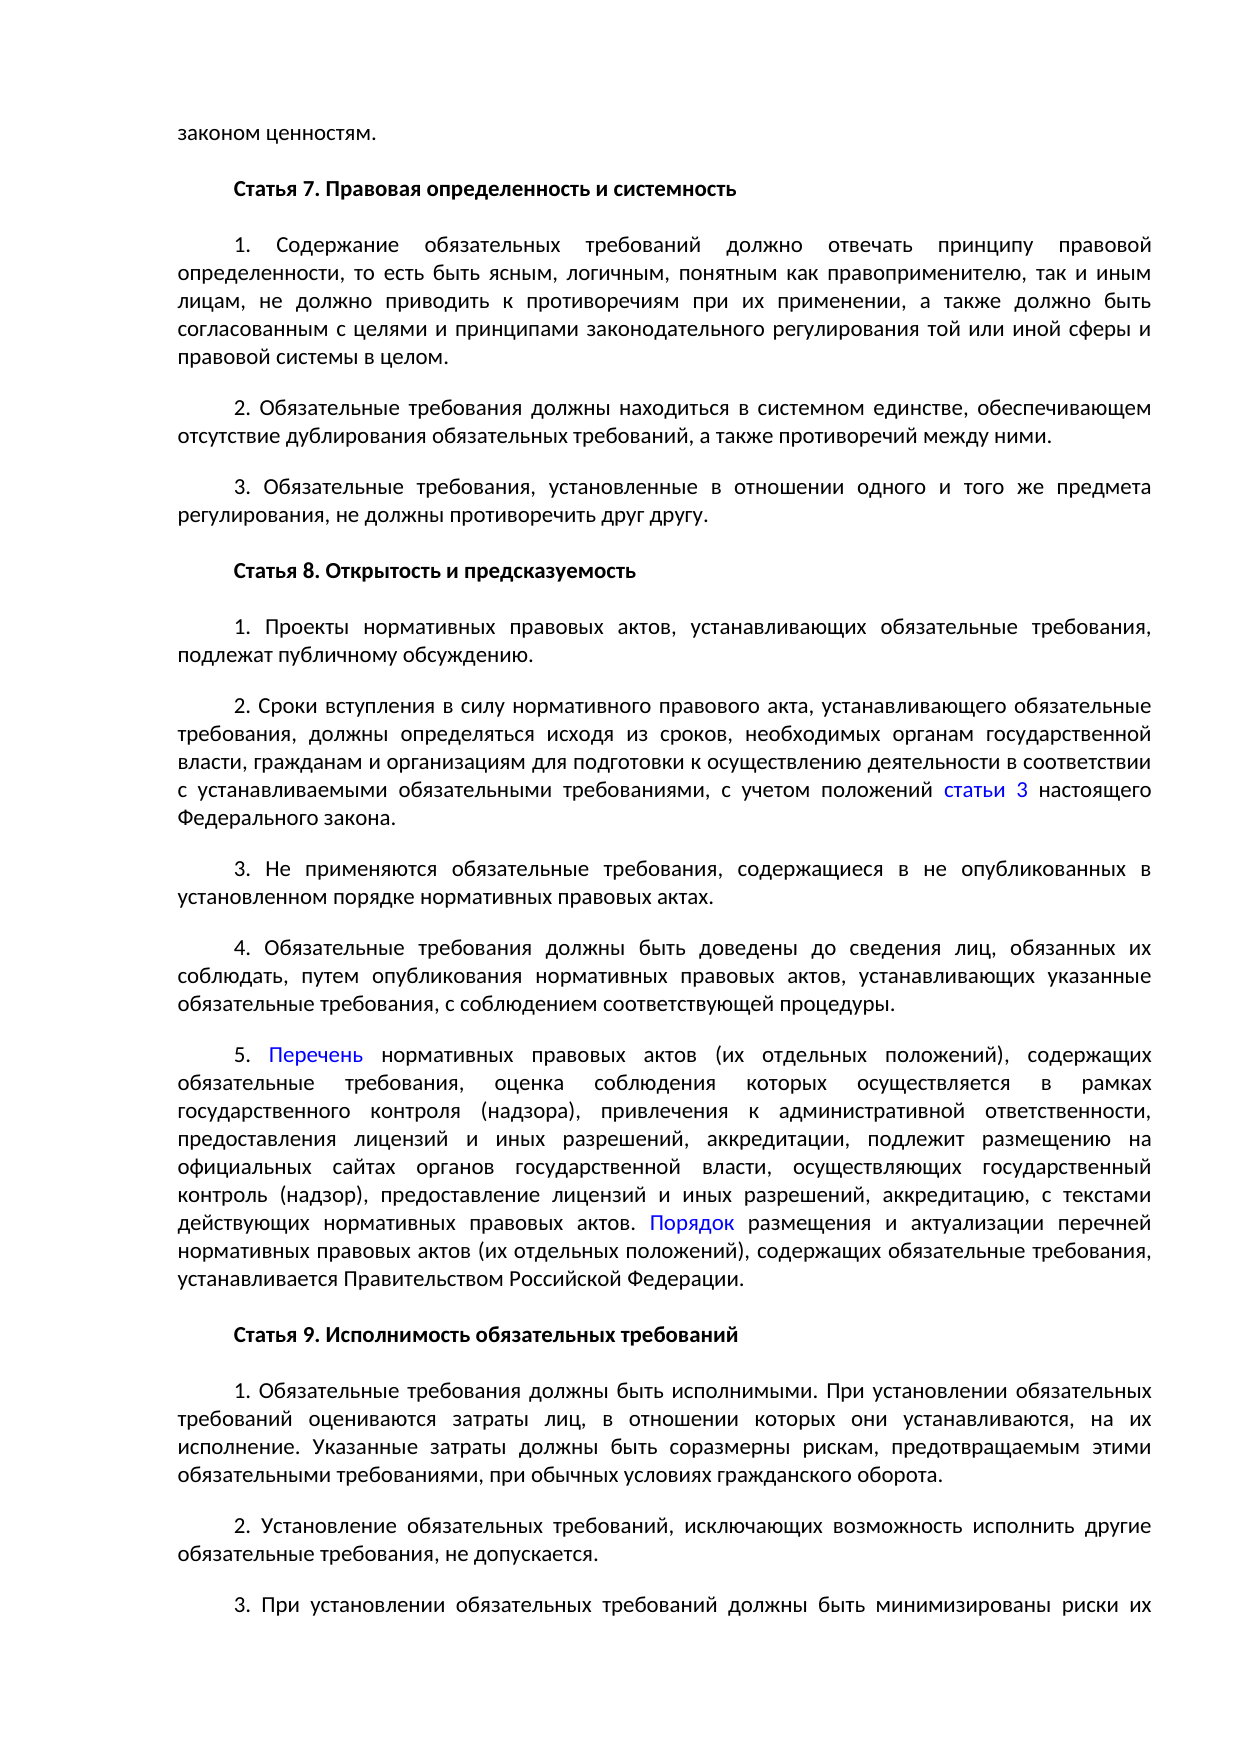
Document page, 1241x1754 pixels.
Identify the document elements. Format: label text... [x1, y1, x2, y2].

text 2. Обязательные требования должны находиться в системном единстве, обеспечивающем отсутствие дублирования обязательных требований, а также противоречий между ними. [177, 393, 1152, 449]
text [177, 1590, 1152, 1618]
text 4. Обязательные требования должны быть доведены до сведения лиц, обязанных их соблюдать, путем опубликования нормативных правовых актов, устанавливающих указанные обязательные требования, с соблюдением соответствующей процедуры. [177, 933, 1152, 1017]
text 1. Обязательные требования должны быть исполнимыми. При установлении обязательных требований оцениваются затраты лиц, в отношении которых они устанавливаются, на их исполнение. Указанные затраты должны быть соразмерны рискам, предотвращаемым этими обязательными требованиями, при обычных условиях гражданского оборота. [177, 1376, 1152, 1488]
text 1. Проекты нормативных правовых актов, устанавливающих обязательные требования, подлежат публичному обсуждению. [177, 612, 1152, 668]
text 3. Обязательные требования, установленные в отношении одного и того же предмета регулирования, не должны противоречить друг другу. [177, 472, 1152, 528]
text 5. Перечень нормативных правовых актов (их отдельных положений), содержащих обязательные требования, оценка соблюдения которых осуществляется в рамках государственного контроля (надзора), привлечения к административной ответственности, предоставления лицензий и иных разрешений, аккредитации, подлежит размещению на официальных сайтах органов государственной власти, осуществляющих государственный контроль (надзор), предоставление лицензий и иных разрешений, аккредитацию, с текстами действующих нормативных правовых актов. Порядок размещения и актуализации перечней нормативных правовых актов (их отдельных положений), содержащих обязательные требования, устанавливается Правительством Российской Федерации. [177, 1040, 1152, 1292]
title Статья 9. Исполнимость обязательных требований [177, 1320, 1152, 1348]
text 1. Содержание обязательных требований должно отвечать принципу правовой определенности, то есть быть ясным, логичным, понятным как правоприменителю, так и иным лицам, не должно приводить к противоречиям при их применении, а также должно быть согласованным с целями и принципами законодательного регулирования той или иной сферы и правовой системы в целом. [177, 230, 1152, 370]
text 3. Не применяются обязательные требования, содержащиеся в не опубликованных в установленном порядке нормативных правовых актах. [177, 854, 1152, 910]
title Статья 7. Правовая определенность и системность [177, 174, 1152, 202]
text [177, 118, 1152, 146]
text 2. Сроки вступления в силу нормативного правового акта, устанавливающего обязательные требования, должны определяться исходя из сроков, необходимых органам государственной власти, гражданам и организациям для подготовки к осуществлению деятельности в соответствии с устанавливаемыми обязательными требованиями, с учетом положений статьи 3 настоящего Федерального закона. [177, 691, 1152, 831]
text 2. Установление обязательных требований, исключающих возможность исполнить другие обязательные требования, не допускается. [177, 1511, 1152, 1567]
title Статья 8. Открытость и предсказуемость [177, 556, 1152, 584]
